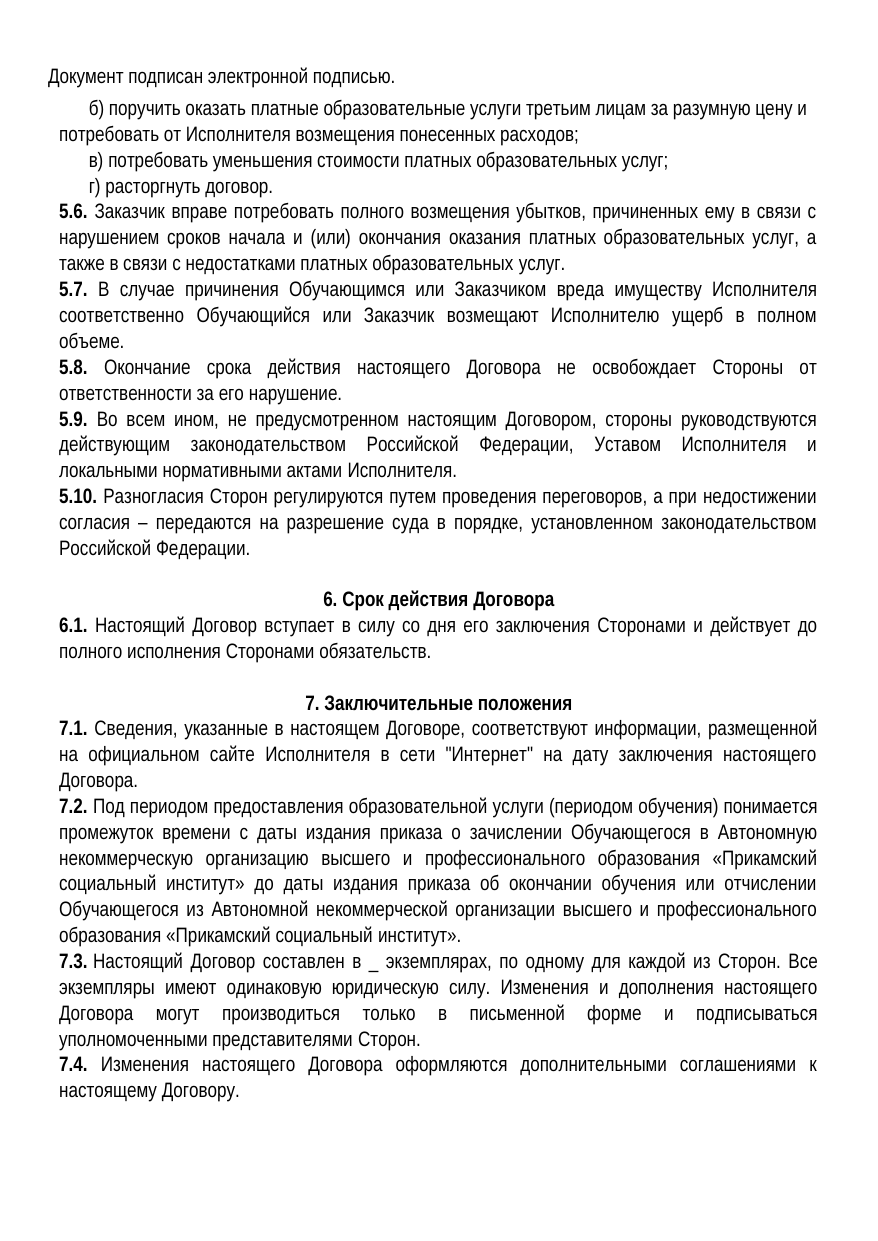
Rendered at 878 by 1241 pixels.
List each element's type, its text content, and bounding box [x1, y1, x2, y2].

list В случае причинения Обучающимся или Заказчиком вреда имуществу Исполнителя соответственно Обучающийся или Заказчик возмещают Исполнителю ущерб в полном объеме. [59, 277, 818, 353]
list Изменения настоящего Договора оформляются дополнительными соглашениями к настоящему Договору. [59, 1052, 818, 1102]
list Окончание срока действия настоящего Договора не освобождает Стороны от ответственности за его нарушение. [59, 355, 818, 404]
subtitle Срок действия Договора [323, 587, 829, 611]
text в) потребовать уменьшения стоимости платных образовательных услуг; г) расторгнуть договор. [88, 148, 671, 198]
list Настоящий Договор составлен в _ экземплярах, по одному для каждой из Сторон. Все экземпляры имеют одинаковую юридическую силу. Изменения и дополнения настоящего Договора могут производиться только в письменной форме и подписываться уполномоченными представителями Сторон. [59, 949, 819, 1051]
list Заказчик вправе потребовать полного возмещения убытков, причиненных ему в связи с нарушением сроков начала и (или) окончания оказания платных образовательных услуг, а также в связи с недостатками платных образовательных услуг. [59, 199, 817, 275]
list Разногласия Сторон регулируются путем проведения переговоров, а при недостижении согласия – передаются на разрешение суда в порядке, установленном законодательством Российской Федерации. [59, 484, 818, 560]
subtitle Заключительные положения [305, 691, 829, 714]
list Во всем ином, не предусмотренном настоящим Договором, стороны руководствуются действующим законодательством Российской Федерации, Уставом Исполнителя и локальными нормативными актами Исполнителя. [59, 407, 818, 482]
text 6.1. Настоящий Договор вступает в силу со дня его заключения Сторонами и действует до полного исполнения Сторонами обязательств. [59, 613, 818, 663]
text б) поручить оказать платные образовательные услуги третьим лицам за разумную цену и потребовать от Исполнителя возмещения понесенных расходов; [59, 96, 818, 146]
list Сведения, указанные в настоящем Договоре, соответствуют информации, размещенной на официальном сайте Исполнителя в сети "Интернет" на дату заключения настоящего Договора. [59, 716, 818, 792]
list Под периодом предоставления образовательной услуги (периодом обучения) понимается промежуток времени с даты издания приказа о зачислении Обучающегося в Автономную некоммерческую организацию высшего и профессионального образования «Прикамский социальный институт» до даты издания приказа об окончании обучения или отчислении Обучающегося из Автономной некоммерческой организации высшего и профессионального образования «Прикамский социальный институт». [59, 794, 818, 947]
